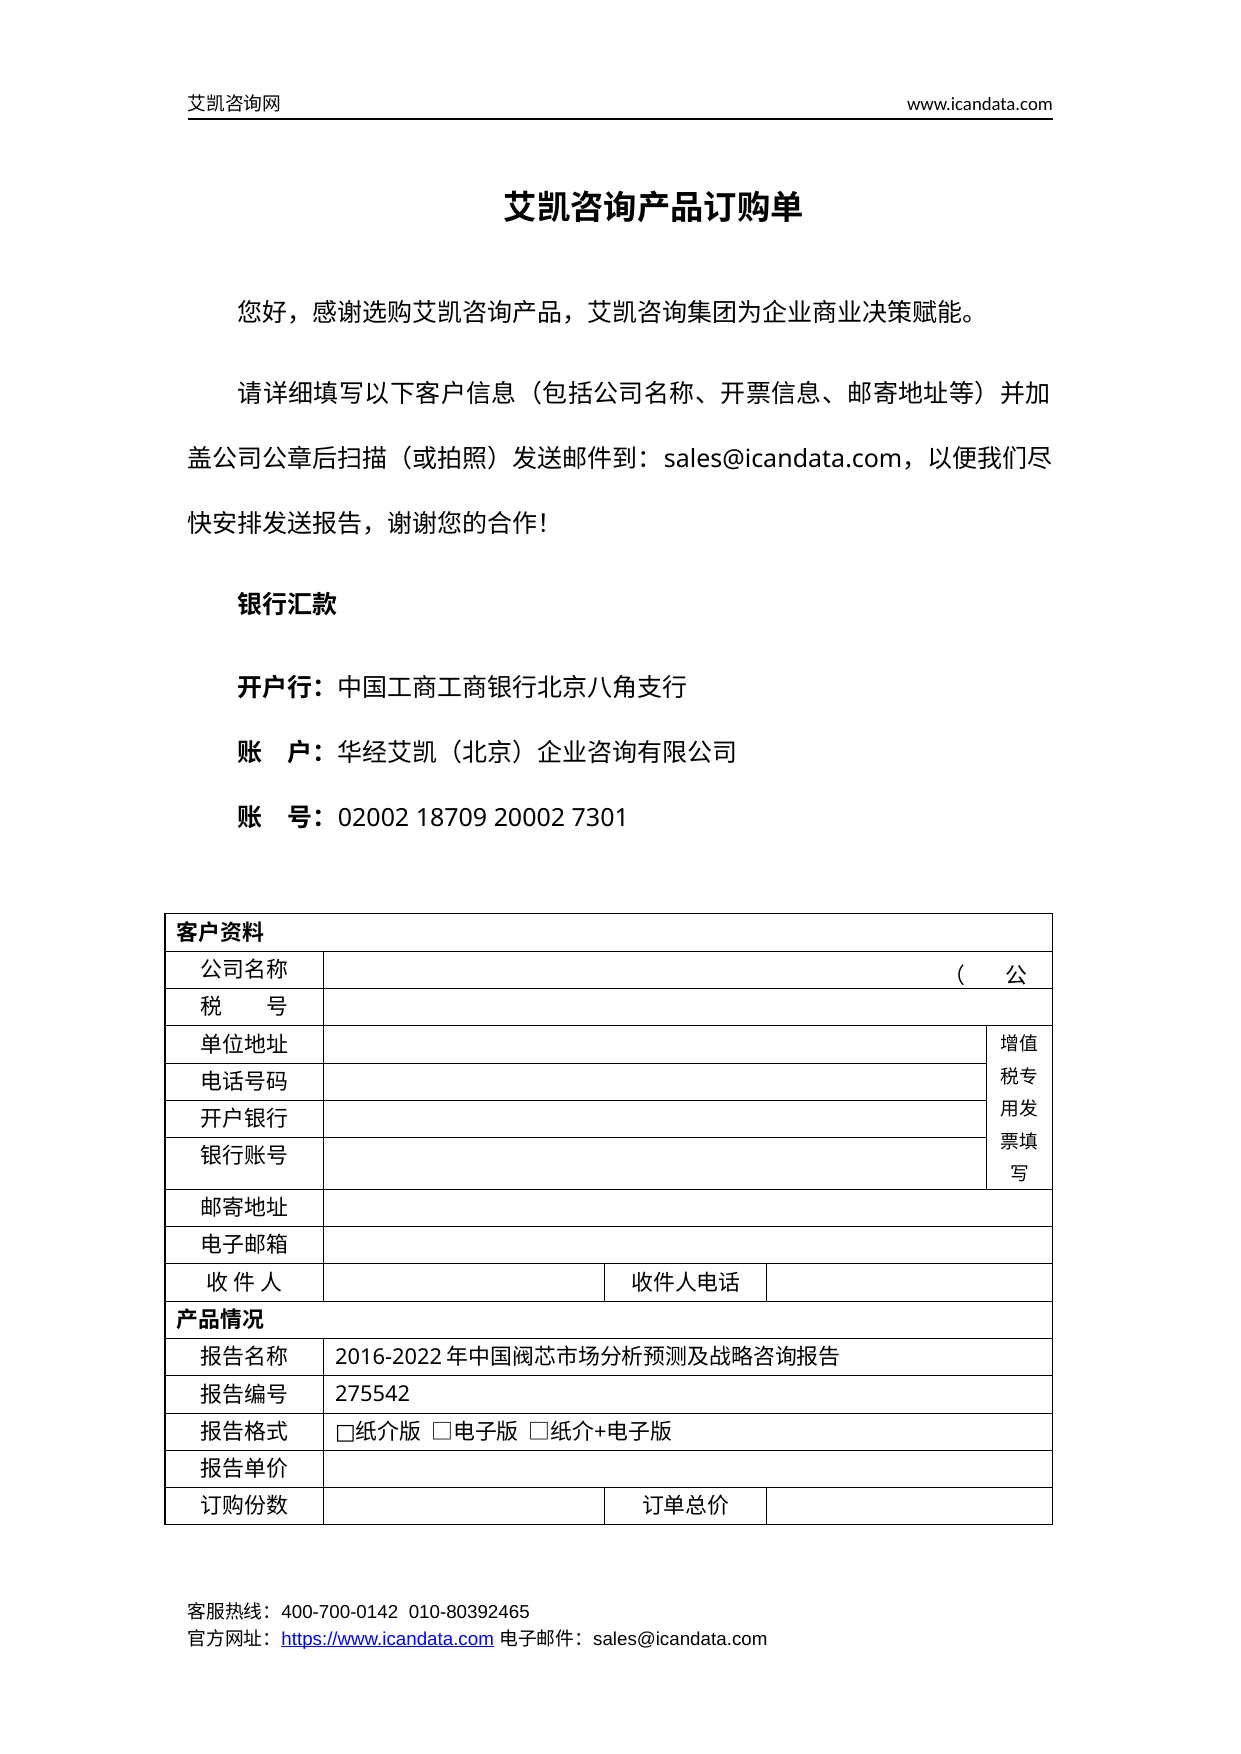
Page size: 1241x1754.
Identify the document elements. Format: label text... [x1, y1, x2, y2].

table_cell [767, 1264, 1052, 1301]
table_cell 2016-2022年中国阀芯市场分析预测及战略咨询报告 [324, 1339, 1052, 1375]
text 请详细填写以下客户信息（包括公司名称、开票信息、邮寄地址等）并加盖公司公章后扫描（或拍照）发送邮件到：sales@icandata.com，以便我们尽快安排发送报告，谢谢您的合作！ [187, 359, 1053, 554]
text 银行汇款 [187, 570, 1053, 635]
table_cell 电话号码 [166, 1064, 323, 1100]
table_cell [324, 1190, 1052, 1226]
text 您好，感谢选购艾凯咨询产品，艾凯咨询集团为企业商业决策赋能。 [187, 278, 1053, 343]
table_cell □纸介版 □电子版 □纸介+电子版 [324, 1414, 1052, 1450]
table_cell 报告格式 [166, 1414, 323, 1450]
table_cell [324, 1451, 1052, 1487]
table_cell 收件人电话 [605, 1264, 766, 1301]
table_cell 报告编号 [166, 1376, 323, 1412]
table_cell [767, 1488, 1052, 1524]
table_cell 订购份数 [166, 1488, 323, 1524]
table_cell 报告单价 [166, 1451, 323, 1487]
table_cell 电子邮箱 [166, 1227, 323, 1263]
text 账 号：02002 18709 20002 7301 [187, 783, 1053, 848]
table_cell 275542 [324, 1376, 1052, 1412]
table_cell 收 件 人 [166, 1264, 323, 1301]
table_header 客户资料 [166, 914, 1052, 951]
table_cell [324, 952, 1052, 988]
table_cell [324, 1264, 604, 1301]
table_cell [324, 1227, 1052, 1263]
table_cell 订单总价 [605, 1488, 766, 1524]
table_cell 邮寄地址 [166, 1190, 323, 1226]
table_cell 银行账号 [166, 1138, 323, 1189]
table_cell [324, 1064, 986, 1100]
table_cell [324, 989, 1052, 1025]
table_cell [324, 1026, 986, 1062]
text 艾凯咨询产品订购单 [187, 172, 1053, 237]
table_cell 增值税专用发票填写 [987, 1026, 1052, 1189]
table_cell 单位地址 [166, 1026, 323, 1062]
text 开户行：中国工商工商银行北京八角支行 [187, 653, 1053, 718]
table_cell [324, 1101, 986, 1137]
table_cell 税 号 [166, 989, 323, 1025]
table_cell 产品情况 [166, 1302, 1052, 1338]
table_cell [324, 1488, 604, 1524]
table_cell 公司名称 [166, 952, 323, 988]
table_cell [324, 1138, 986, 1189]
table_cell 开户银行 [166, 1101, 323, 1137]
table_cell 报告名称 [166, 1339, 323, 1375]
text 账 户：华经艾凯（北京）企业咨询有限公司 [187, 718, 1053, 783]
